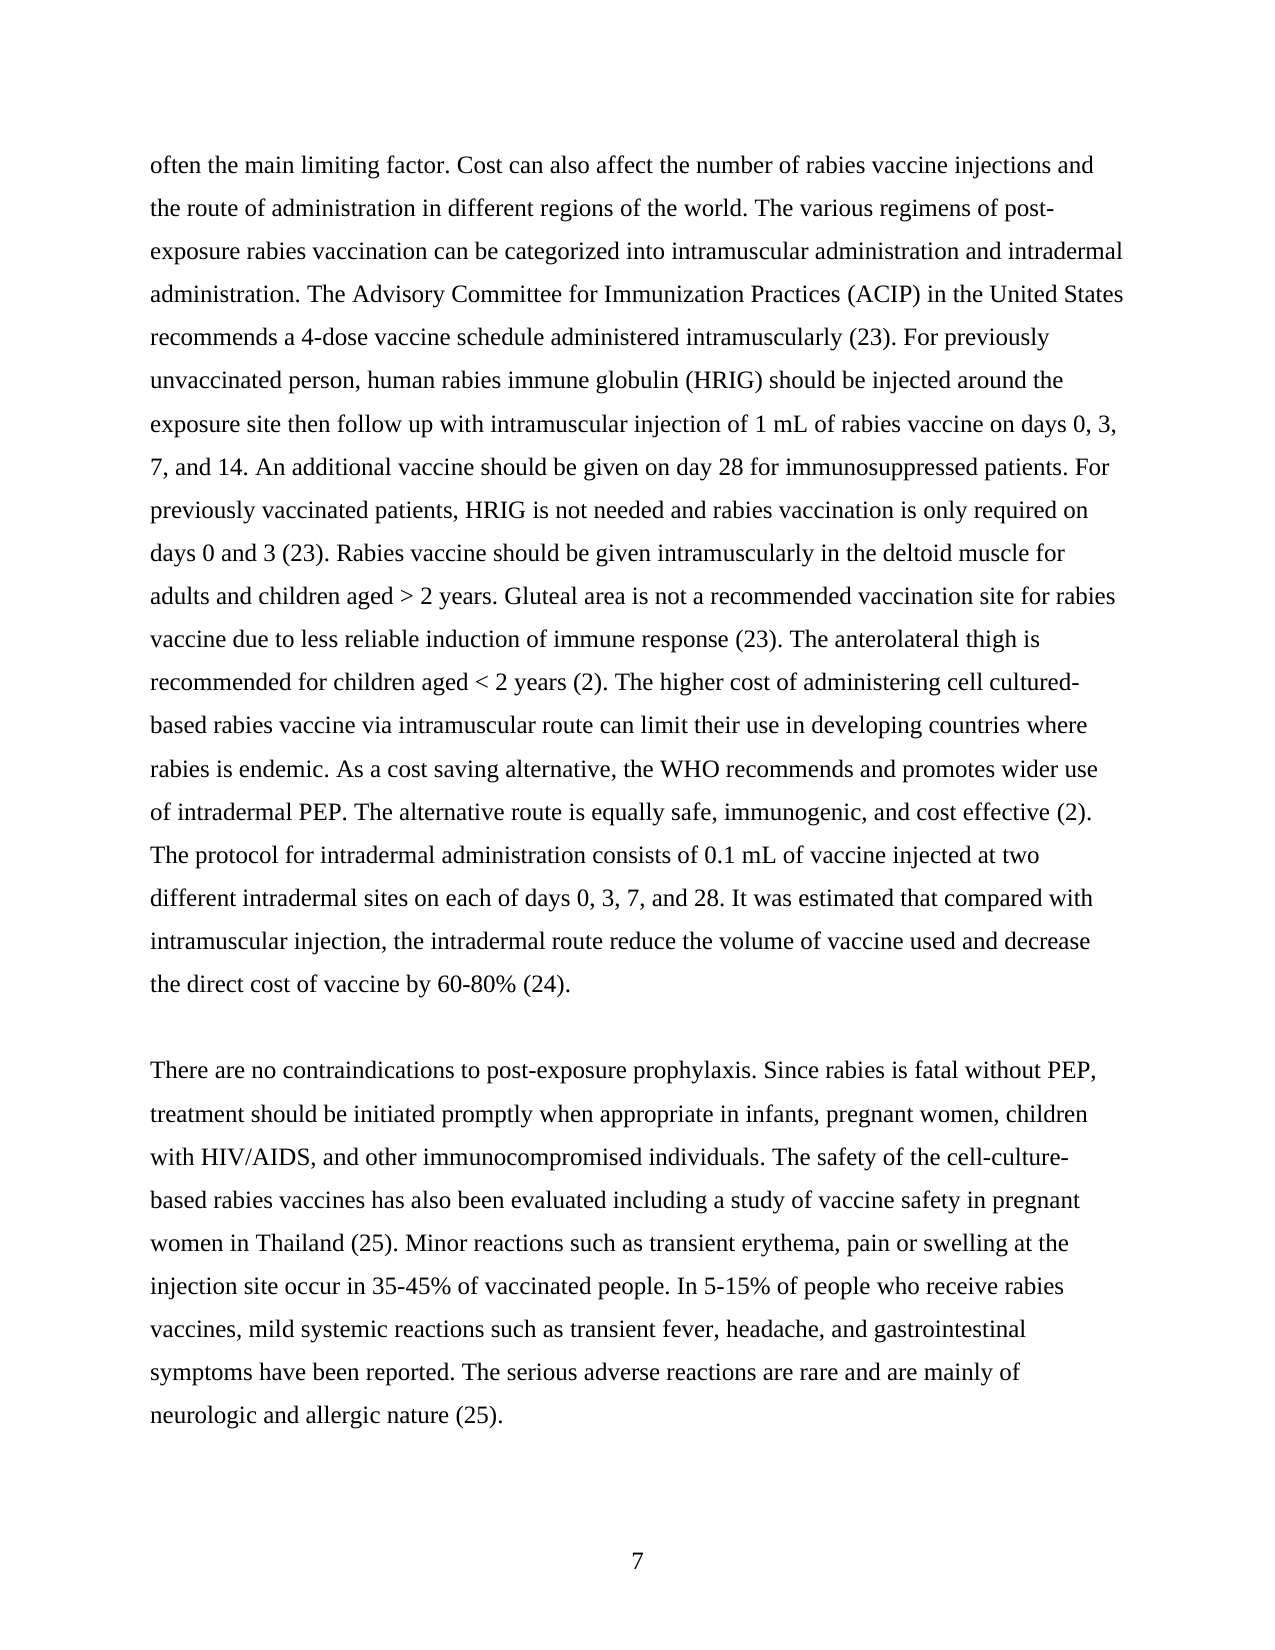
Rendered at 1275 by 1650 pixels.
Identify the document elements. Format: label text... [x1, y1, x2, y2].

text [150, 150, 1125, 998]
text There are no contraindications to post-exposure prophylaxis. Since rabies is fatal without PEP, treatment should be initiated promptly when appropriate in infants, pregnant women, children with HIV/AIDS, and other immunocompromised individuals. The safety of the cell-culture-based rabies vaccines has also been evaluated including a study of vaccine safety in pregnant women in Thailand (25). Minor reactions such as transient erythema, pain or swelling at the injection site occur in 35-45% of vaccinated people. In 5-15% of people who receive rabies vaccines, mild systemic reactions such as transient fever, headache, and gastrointestinal symptoms have been reported. The serious adverse reactions are rare and are mainly of neurologic and allergic nature (25). [150, 1056, 1125, 1429]
